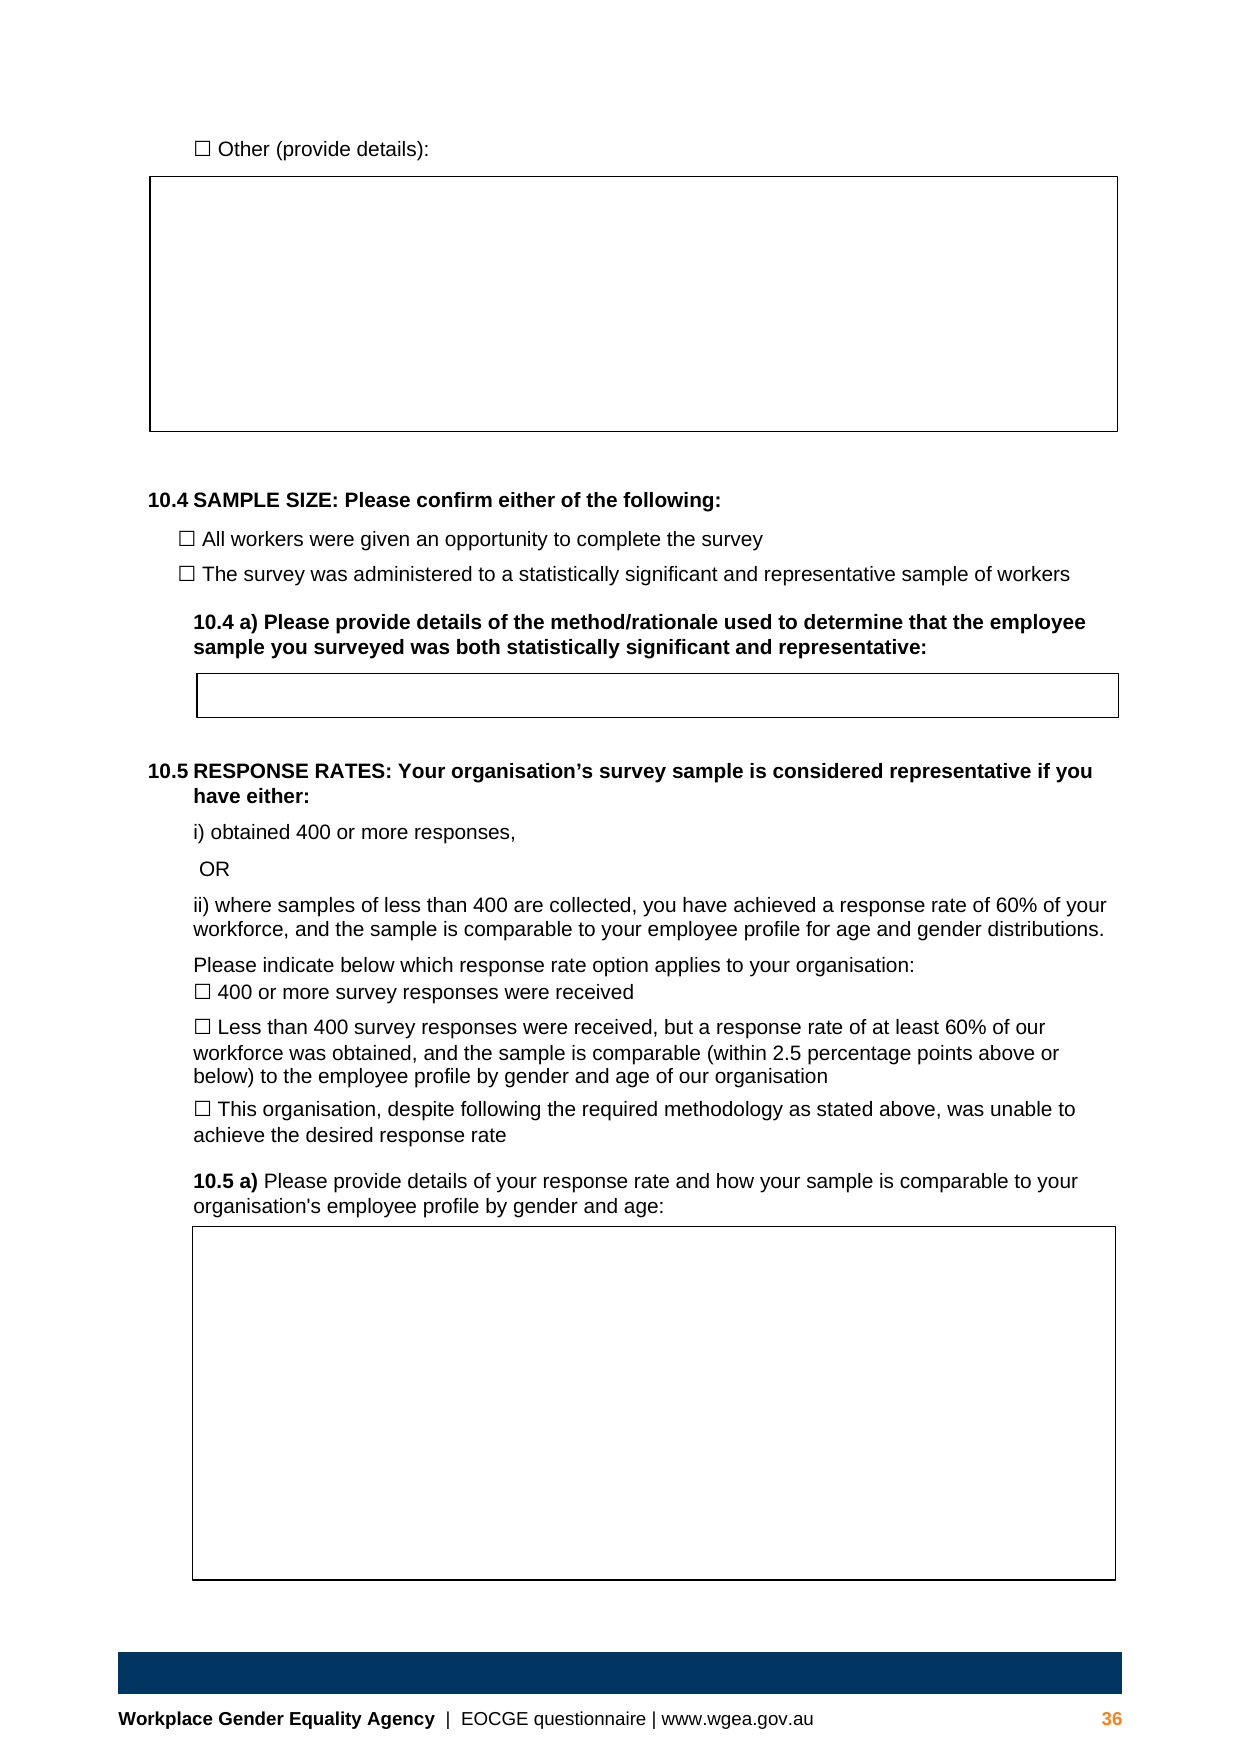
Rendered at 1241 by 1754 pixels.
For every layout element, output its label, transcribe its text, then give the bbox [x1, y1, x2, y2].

text Less than 400 survey responses were received, but a response rate of at least 60% of our workforce was obtained, and the sample is comparable (within 2.5 percentage points above or below) to the employee profile by gender and age of our organisation [193, 1012, 1122, 1088]
text Other (provide details): [193, 134, 1122, 162]
text Please indicate below which response rate option applies to your organisation: [193, 953, 1122, 977]
subtitle 10.4 a) Please provide details of the method/rationale used to determine that the employee sample you surveyed was both statistically significant and representative: [193, 608, 1122, 658]
subtitle 10.5 a) Please provide details of your response rate and how your sample is comparable to your organisation's employee profile by gender and age: [193, 1168, 1122, 1218]
text This organisation, despite following the required methodology as stated above, was unable to achieve the desired response rate [193, 1094, 1122, 1147]
text 10.5 RESPONSE RATES: Your organisation’s survey sample is considered representative if you have either: [148, 757, 1122, 807]
text 400 or more survey responses were received [193, 977, 1122, 1006]
text i) obtained 400 or more responses, [193, 820, 1122, 844]
subtitle 10.4 SAMPLE SIZE: Please confirm either of the following: [148, 487, 1122, 512]
text All workers were given an opportunity to complete the survey [148, 524, 1122, 553]
text OR [193, 856, 1122, 880]
text The survey was administered to a statistically significant and representative sample of workers [177, 559, 1122, 588]
text ii) where samples of less than 400 are collected, you have achieved a response rate of 60% of your workforce, and the sample is comparable to your employee profile for age and gender distributions. [193, 893, 1122, 941]
